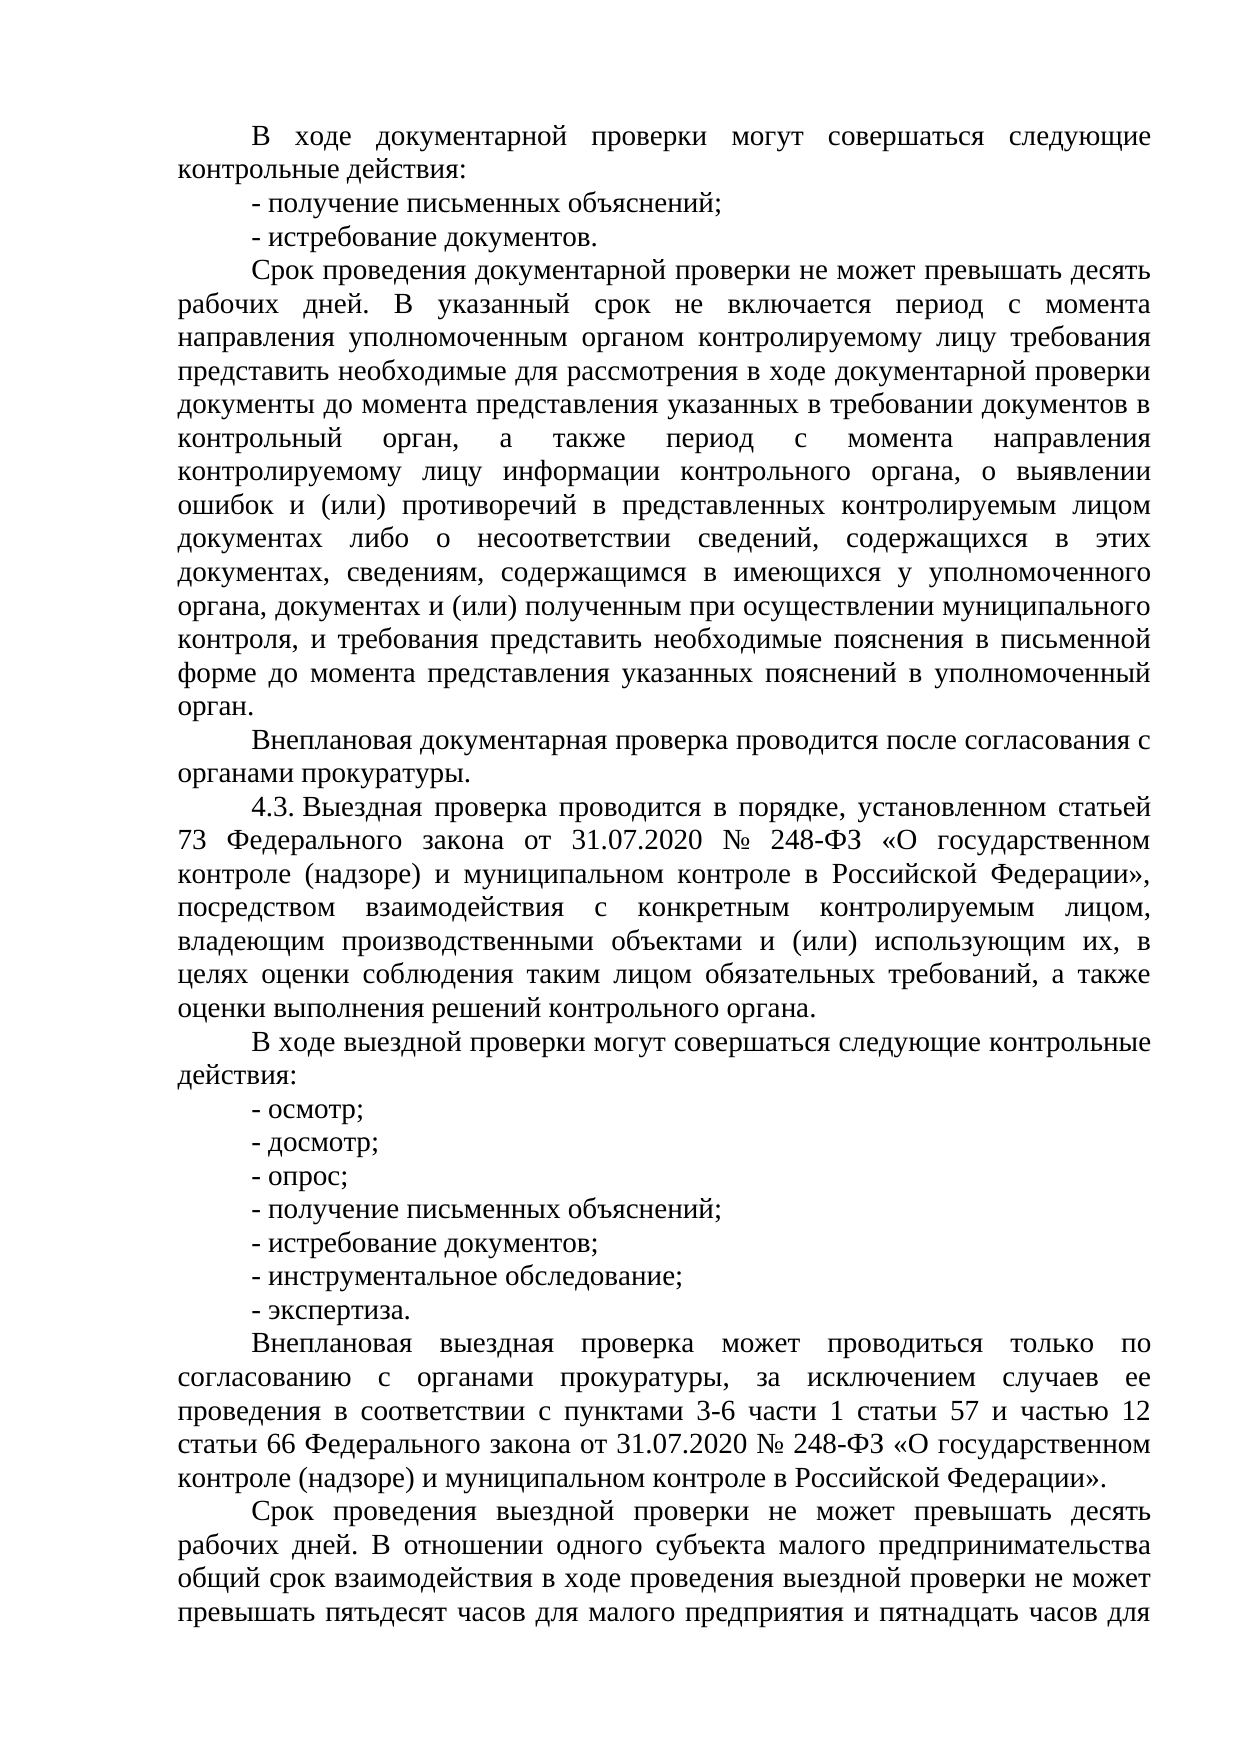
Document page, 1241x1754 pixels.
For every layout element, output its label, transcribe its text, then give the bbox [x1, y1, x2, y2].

text - осмотр; [177, 1091, 1152, 1124]
text - истребование документов; [177, 1225, 1152, 1258]
text - досмотр; [177, 1124, 1152, 1158]
text - получение письменных объяснений; [177, 185, 1152, 219]
text 4.3. Выездная проверка проводится в порядке, установленном статьей 73 Федерального закона от 31.07.2020 № 248-ФЗ «О государственном контроле (надзоре) и муниципальном контроле в Российской Федерации», посредством взаимодействия с конкретным контролируемым лицом, владеющим производственными объектами и (или) использующим их, в целях оценки соблюдения таким лицом обязательных требований, а также оценки выполнения решений контрольного органа. [177, 789, 1152, 1024]
text Внеплановая выездная проверка может проводиться только по согласованию с органами прокуратуры, за исключением случаев ее проведения в соответствии с пунктами 3-6 части 1 статьи 57 и частью 12 статьи 66 Федерального закона от 31.07.2020 № 248-ФЗ «О государственном контроле (надзоре) и муниципальном контроле в Российской Федерации». [177, 1326, 1152, 1493]
text - истребование документов. [177, 219, 1152, 252]
text - опрос; [177, 1158, 1152, 1191]
text Срок проведения документарной проверки не может превышать десять рабочих дней. В указанный срок не включается период с момента направления уполномоченным органом контролируемому лицу требования представить необходимые для рассмотрения в ходе документарной проверки документы до момента представления указанных в требовании документов в контрольный орган, а также период с момента направления контролируемому лицу информации контрольного органа, о выявлении ошибок и (или) противоречий в представленных контролируемым лицом документах либо о несоответствии сведений, содержащихся в этих документах, сведениям, содержащимся в имеющихся у уполномоченного органа, документах и (или) полученным при осуществлении муниципального контроля, и требования представить необходимые пояснения в письменной форме до момента представления указанных пояснений в уполномоченный орган. [177, 252, 1152, 722]
text - инструментальное обследование; [177, 1258, 1152, 1292]
text В ходе выездной проверки могут совершаться следующие контрольные действия: [177, 1024, 1152, 1091]
text В ходе документарной проверки могут совершаться следующие контрольные действия: [177, 118, 1152, 185]
text - получение письменных объяснений; [177, 1191, 1152, 1225]
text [177, 1493, 1152, 1627]
text - экспертиза. [177, 1292, 1152, 1326]
text Внеплановая документарная проверка проводится после согласования с органами прокуратуры. [177, 722, 1152, 789]
